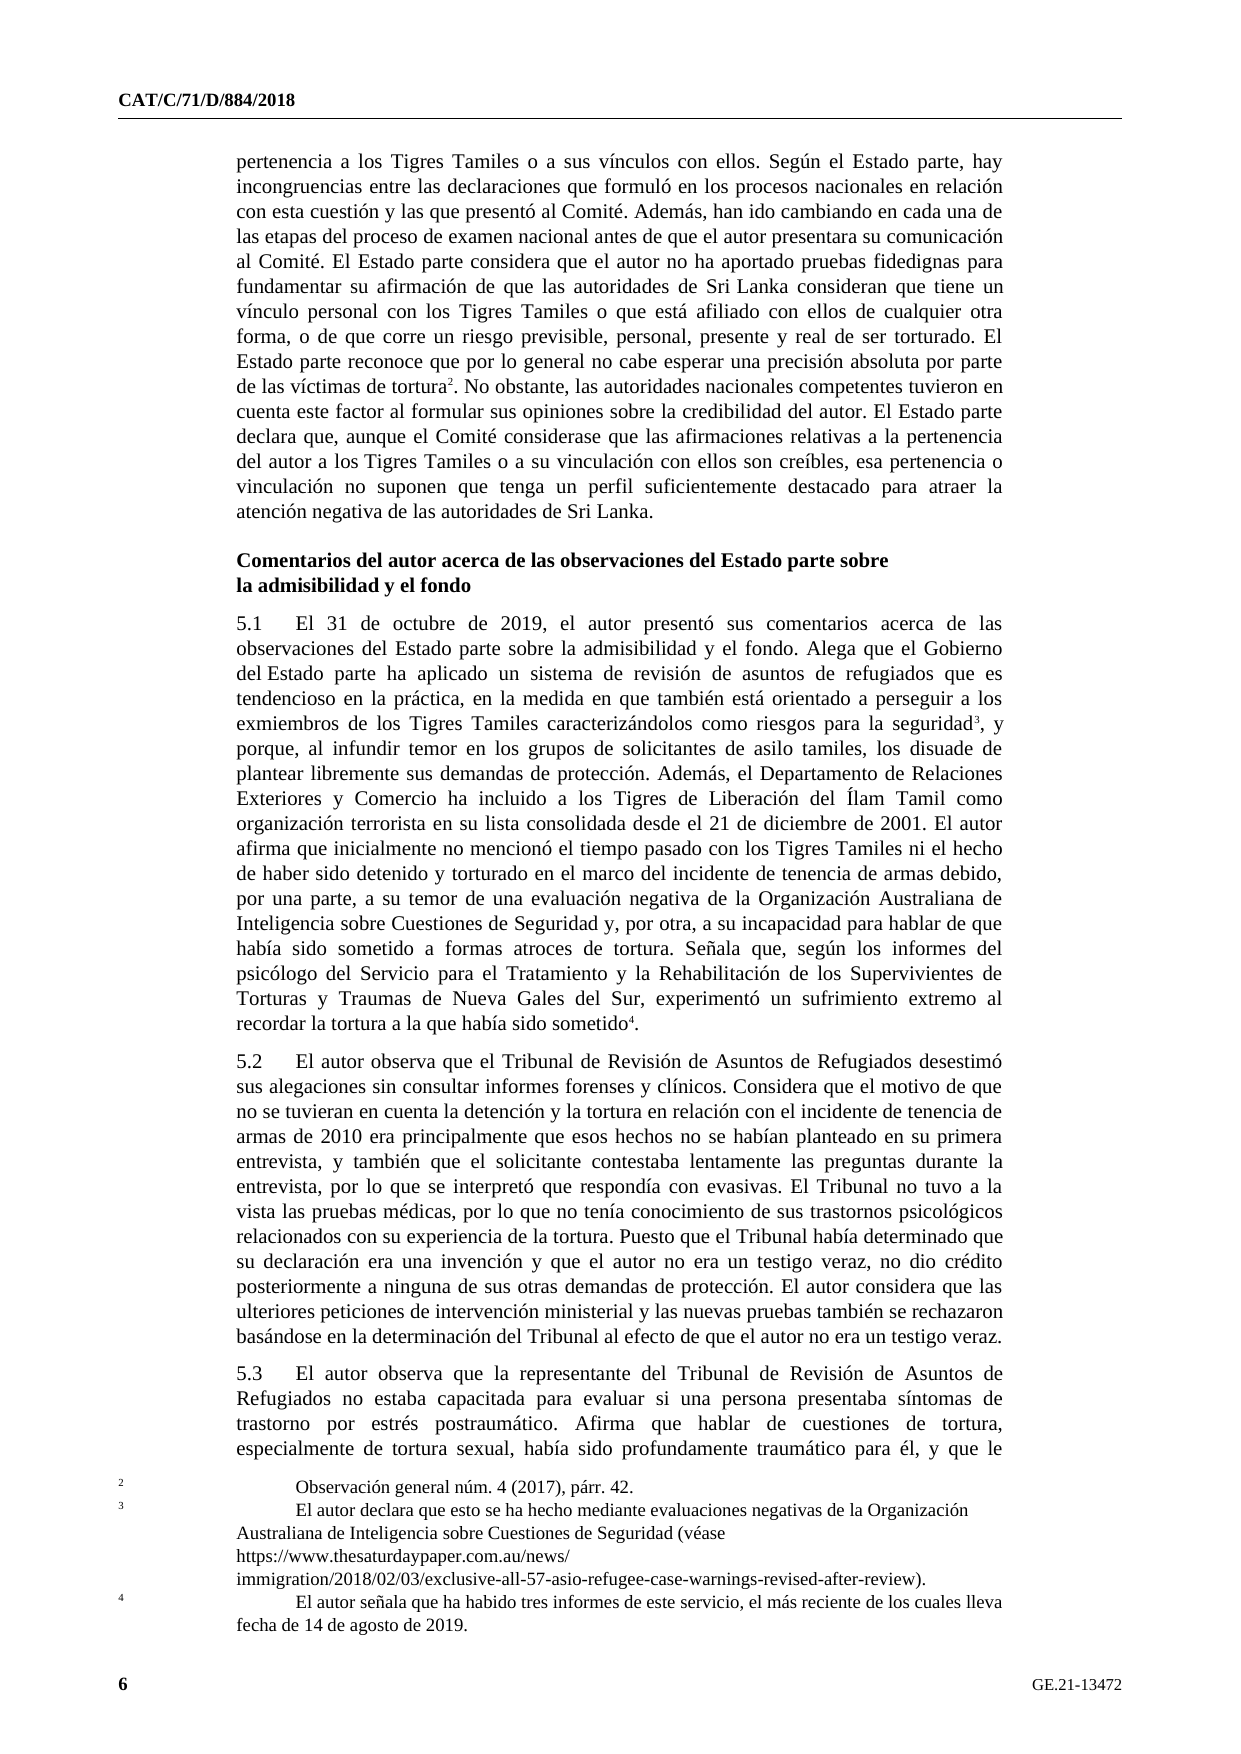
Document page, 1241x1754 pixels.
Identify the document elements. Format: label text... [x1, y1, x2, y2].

text 5.2 El autor observa que el Tribunal de Revisión de Asuntos de Refugiados desestimó sus alegaciones sin consultar informes forenses y clínicos. Considera que el motivo de que no se tuvieran en cuenta la detención y la tortura en relación con el incidente de tenencia de armas de 2010 era principalmente que esos hechos no se habían planteado en su primera entrevista, y también que el solicitante contestaba lentamente las preguntas durante la entrevista, por lo que se interpretó que respondía con evasivas. El Tribunal no tuvo a la vista las pruebas médicas, por lo que no tenía conocimiento de sus trastornos psicológicos relacionados con su experiencia de la tortura. Puesto que el Tribunal había determinado que su declaración era una invención y que el autor no era un testigo veraz, no dio crédito posteriormente a ninguna de sus otras demandas de protección. El autor considera que las ulteriores peticiones de intervención ministerial y las nuevas pruebas también se rechazaron basándose en la determinación del Tribunal al efecto de que el autor no era un testigo veraz. [236, 1048, 1004, 1348]
text 5.1 El 31 de octubre de 2019, el autor presentó sus comentarios acerca de las observaciones del Estado parte sobre la admisibilidad y el fondo. Alega que el Gobierno del Estado parte ha aplicado un sistema de revisión de asuntos de refugiados que es tendencioso en la práctica, en la medida en que también está orientado a perseguir a los exmiembros de los Tigres Tamiles caracterizándolos como riesgos para la seguridad, y porque, al infundir temor en los grupos de solicitantes de asilo tamiles, los disuade de plantear libremente sus demandas de protección. Además, el Departamento de Relaciones Exteriores y Comercio ha incluido a los Tigres de Liberación del Ílam Tamil como organización terrorista en su lista consolidada desde el 21 de diciembre de 2001. El autor afirma que inicialmente no mencionó el tiempo pasado con los Tigres Tamiles ni el hecho de haber sido detenido y torturado en el marco del incidente de tenencia de armas debido, por una parte, a su temor de una evaluación negativa de la Organización Australiana de Inteligencia sobre Cuestiones de Seguridad y, por otra, a su incapacidad para hablar de que había sido sometido a formas atroces de tortura. Señala que, según los informes del psicólogo del Servicio para el Tratamiento y la Rehabilitación de los Supervivientes de Torturas y Traumas de Nueva Gales del Sur, experimentó un sufrimiento extremo al recordar la tortura a la que había sido sometido. [236, 610, 1004, 1035]
text Comentarios del autor acerca de las observaciones del Estado parte sobre la admisibilidad y el fondo [118, 548, 1004, 598]
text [236, 148, 1004, 523]
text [236, 1360, 1004, 1460]
